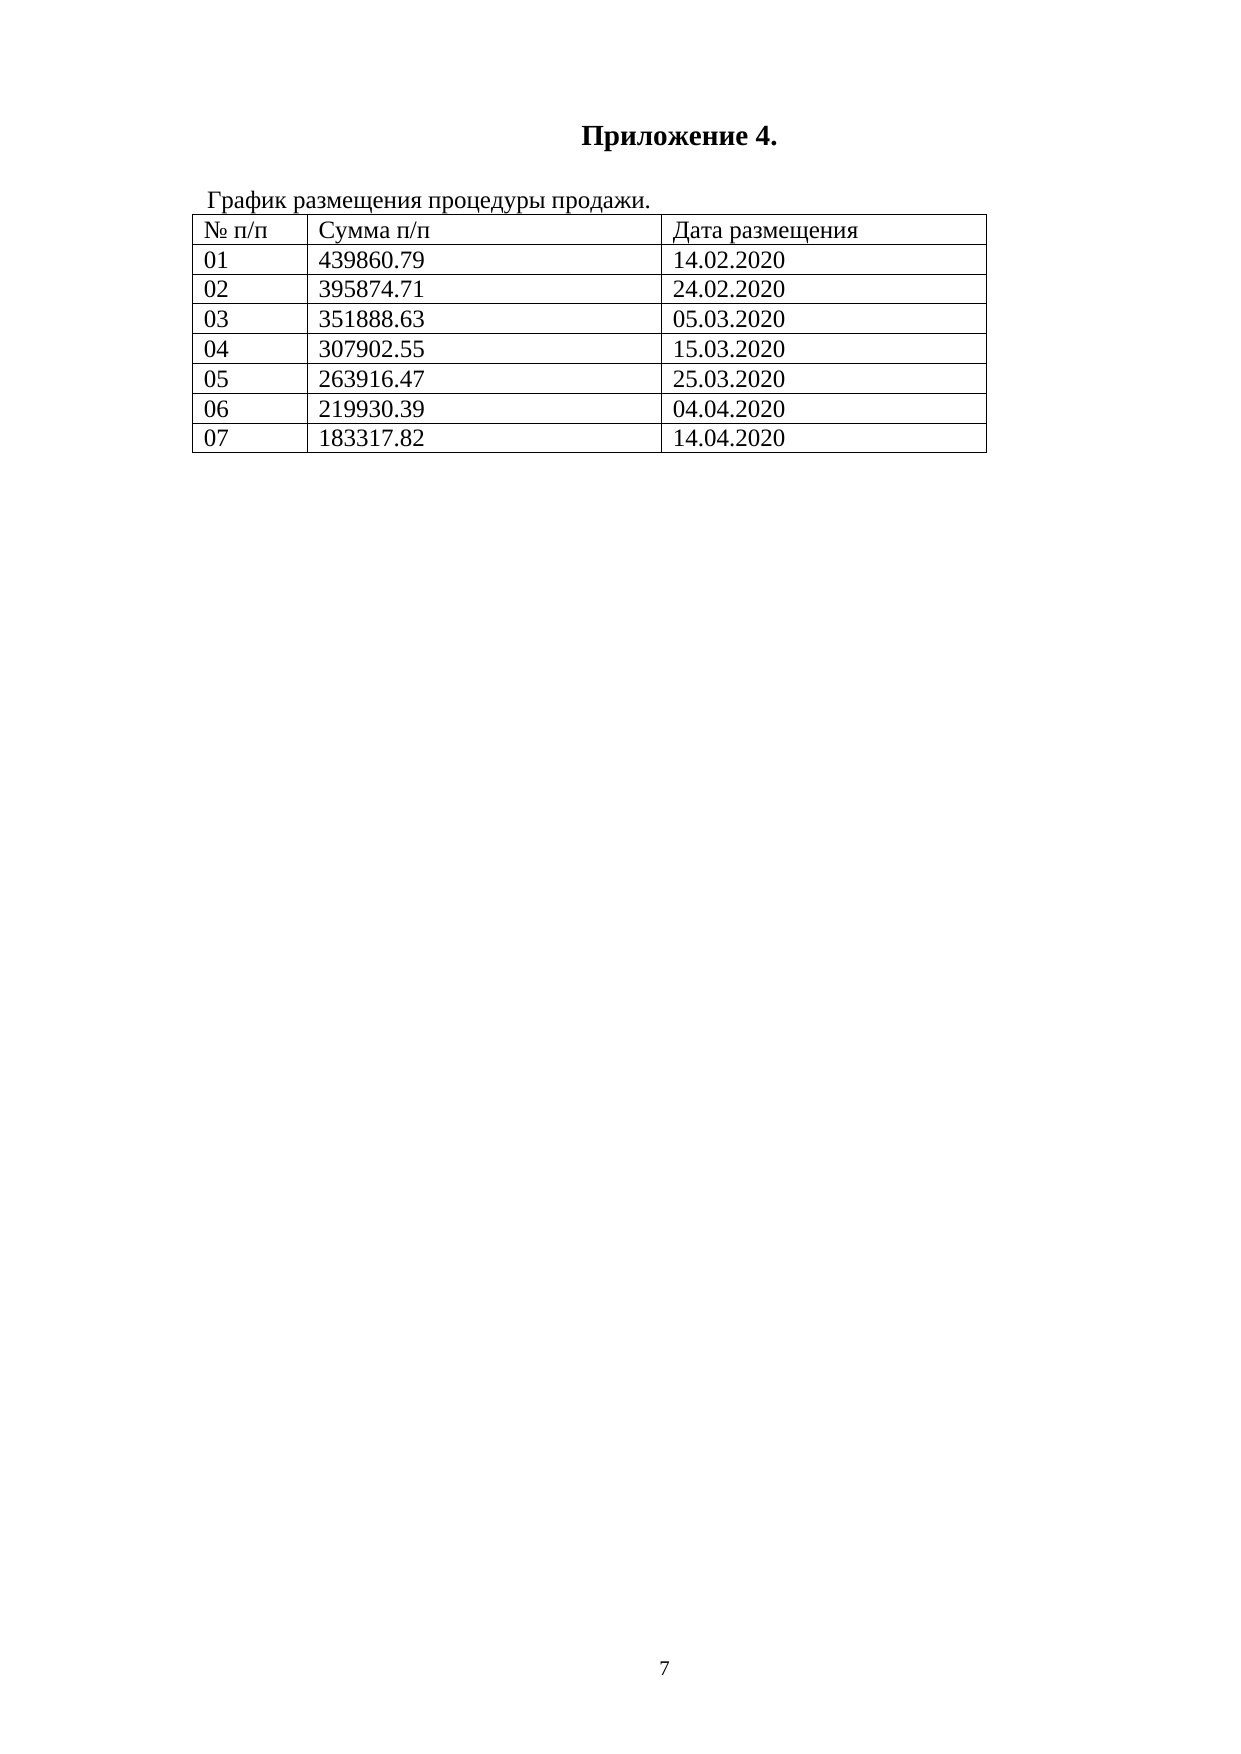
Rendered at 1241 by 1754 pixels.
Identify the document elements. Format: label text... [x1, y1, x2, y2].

table_cell 07 [193, 424, 307, 452]
text Приложение 4. [192, 118, 1152, 152]
table_cell 04 [193, 334, 307, 363]
table_cell 04.04.2020 [662, 394, 986, 422]
table_header № п/п [193, 215, 307, 244]
table_cell 183317.82 [308, 424, 661, 452]
table_cell 24.02.2020 [662, 275, 986, 303]
table_cell 15.03.2020 [662, 334, 986, 363]
table_cell 01 [193, 245, 307, 273]
table_cell 307902.55 [308, 334, 661, 363]
table_header Дата размещения [662, 215, 986, 244]
table_cell 06 [193, 394, 307, 422]
table_header Сумма п/п [308, 215, 661, 244]
table_cell 02 [193, 275, 307, 303]
table_cell 395874.71 [308, 275, 661, 303]
table_cell 14.04.2020 [662, 424, 986, 452]
table_cell 439860.79 [308, 245, 661, 273]
table_cell 351888.63 [308, 304, 661, 333]
table_cell 05.03.2020 [662, 304, 986, 333]
table_cell 25.03.2020 [662, 364, 986, 393]
table_cell 14.02.2020 [662, 245, 986, 273]
table_cell 219930.39 [308, 394, 661, 422]
table_cell 05 [193, 364, 307, 393]
text График размещения процедуры продажи. [192, 185, 1152, 214]
table_cell 263916.47 [308, 364, 661, 393]
table_cell 03 [193, 304, 307, 333]
